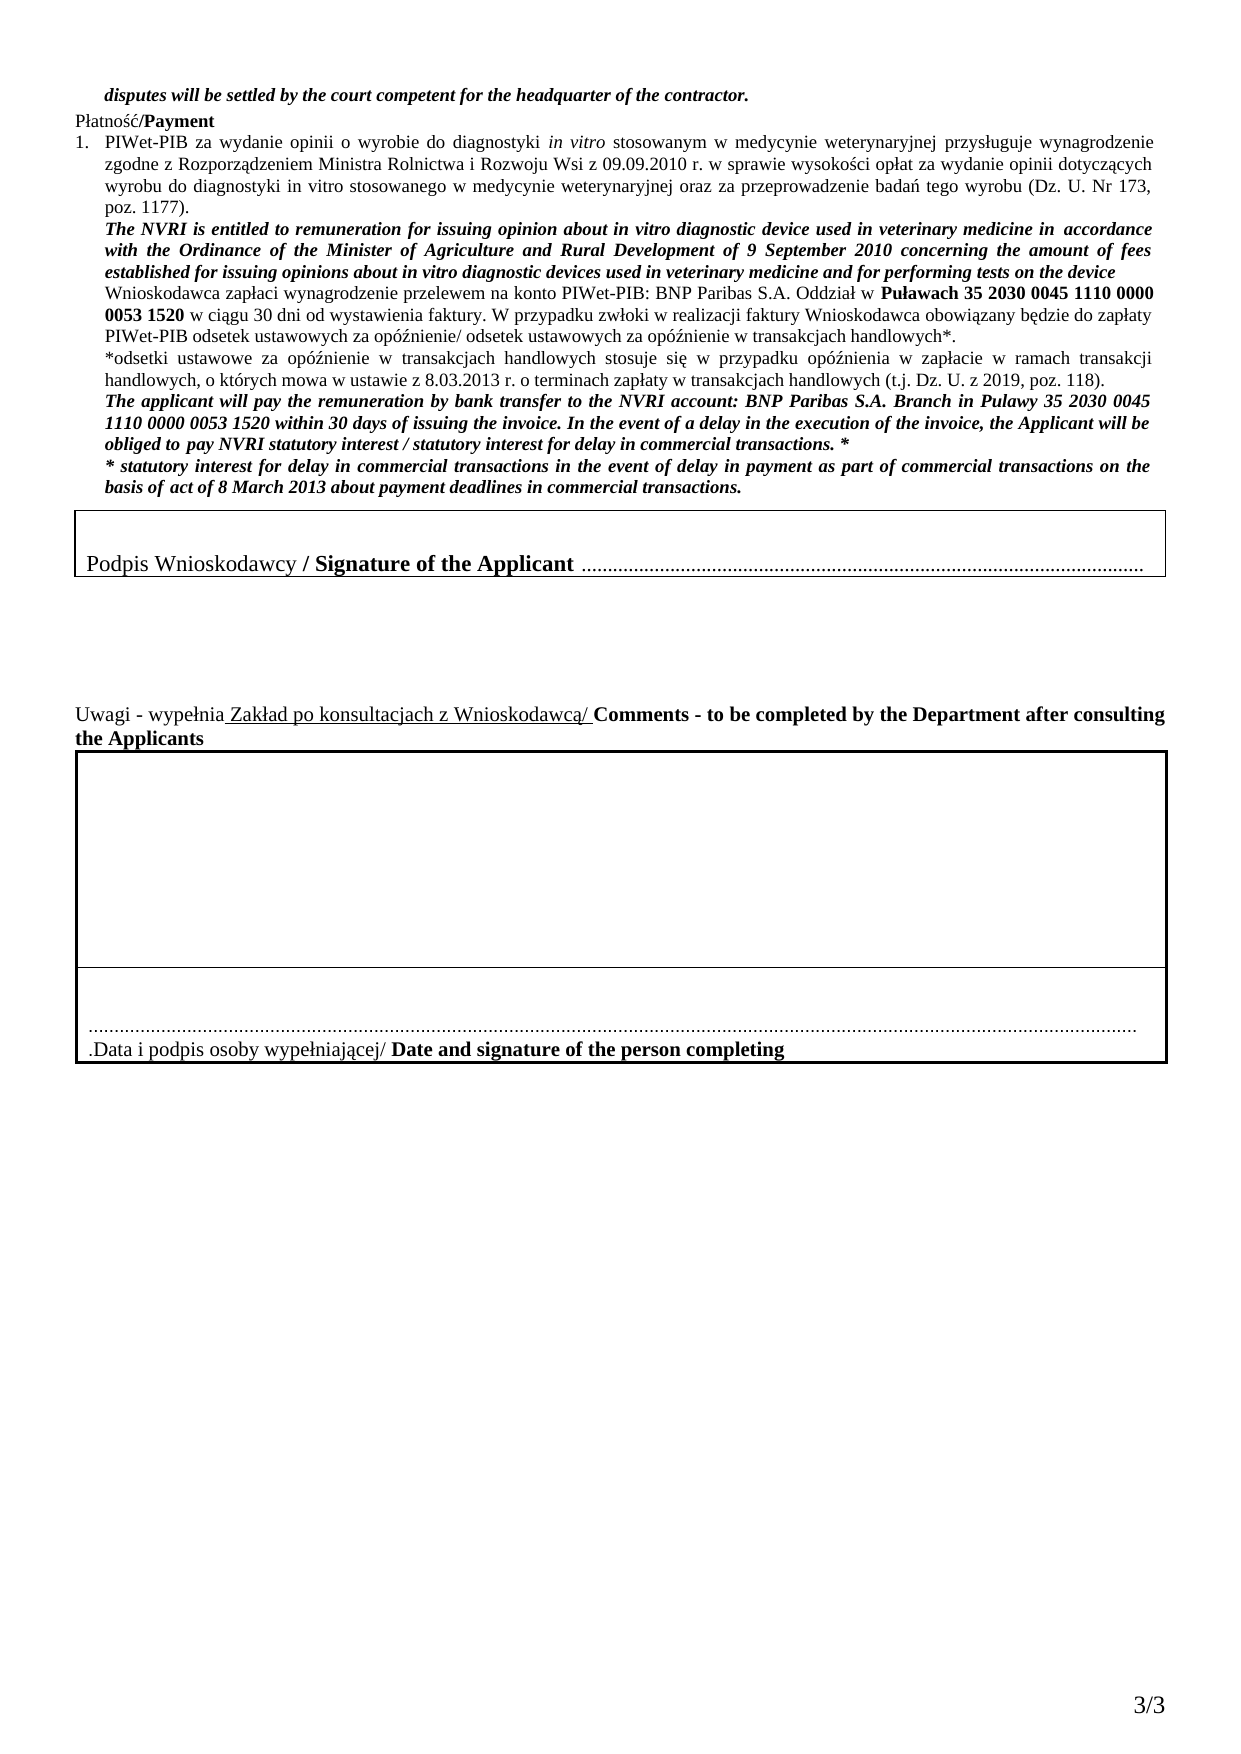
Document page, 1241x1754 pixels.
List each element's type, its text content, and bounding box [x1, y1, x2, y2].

table_cell Podpis Wnioskodawcy / Signature of the Applicant ............................................................................................................ [76, 511, 1165, 576]
table_cell Płatność/Payment [75, 110, 1165, 131]
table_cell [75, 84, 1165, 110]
table_cell PIWet-PIB za wydanie opinii o wyrobie do diagnostyki in vitro stosowanym w medycynie weterynaryjnej przysługuje wynagrodzenie zgodne z Rozporządzeniem Ministra Rolnictwa i Rozwoju Wsi z 09.09.2010 r. w sprawie wysokości opłat za wydanie opinii dotyczących wyrobu do diagnostyki in vitro stosowanego w medycynie weterynaryjnej oraz za przeprowadzenie badań tego wyrobu (Dz. U. Nr 173, poz. 1177). The NVRI is entitled to remuneration for issuing opinion about in vitro diagnostic device used in veterinary medicine in accordance with the Ordinance of the Minister of Agriculture and Rural Development of 9 September 2010 concerning the amount of fees established for issuing opinions about in vitro diagnostic devices used in veterinary medicine and for performing tests on the device Wnioskodawca zapłaci wynagrodzenie przelewem na konto PIWet-PIB: BNP Paribas S.A. Oddział w Puławach 35 2030 0045 1110 0000 0053 1520 w ciągu 30 dni od wystawienia faktury. W przypadku zwłoki w realizacji faktury Wnioskodawca obowiązany będzie do zapłaty PIWet-PIB odsetek ustawowych za opóźnienie/ odsetek ustawowych za opóźnienie w transakcjach handlowych*. *odsetki ustawowe za opóźnienie w transakcjach handlowych stosuje się w przypadku opóźnienia w zapłacie w ramach transakcji handlowych, o których mowa w ustawie z 8.03.2013 r. o terminach zapłaty w transakcjach handlowych (t.j. Dz. U. z 2019, poz. 118). The applicant will pay the remuneration by bank transfer to the NVRI account: BNP Paribas S.A. Branch in Pulawy 35 2030 0045 1110 0000 0053 1520 within 30 days of issuing the invoice. In the event of a delay in the execution of the invoice, the Applicant will be obliged to pay NVRI statutory interest / statutory interest for delay in commercial transactions. * * statutory interest for delay in commercial transactions in the event of delay in payment as part of commercial transactions on the basis of act of 8 March 2013 about payment deadlines in commercial transactions. [75, 131, 1165, 510]
table_header [78, 753, 1165, 966]
text Uwagi - wypełnia Zakład po konsultacjach z Wnioskodawcą/ Comments - to be completed by the Department after consulting the Applicants [75, 702, 1165, 750]
table_cell ...........................................................................................................................................................................................................Data i podpis osoby wypełniającej/ Date and signature of the person completing [78, 968, 1165, 1061]
